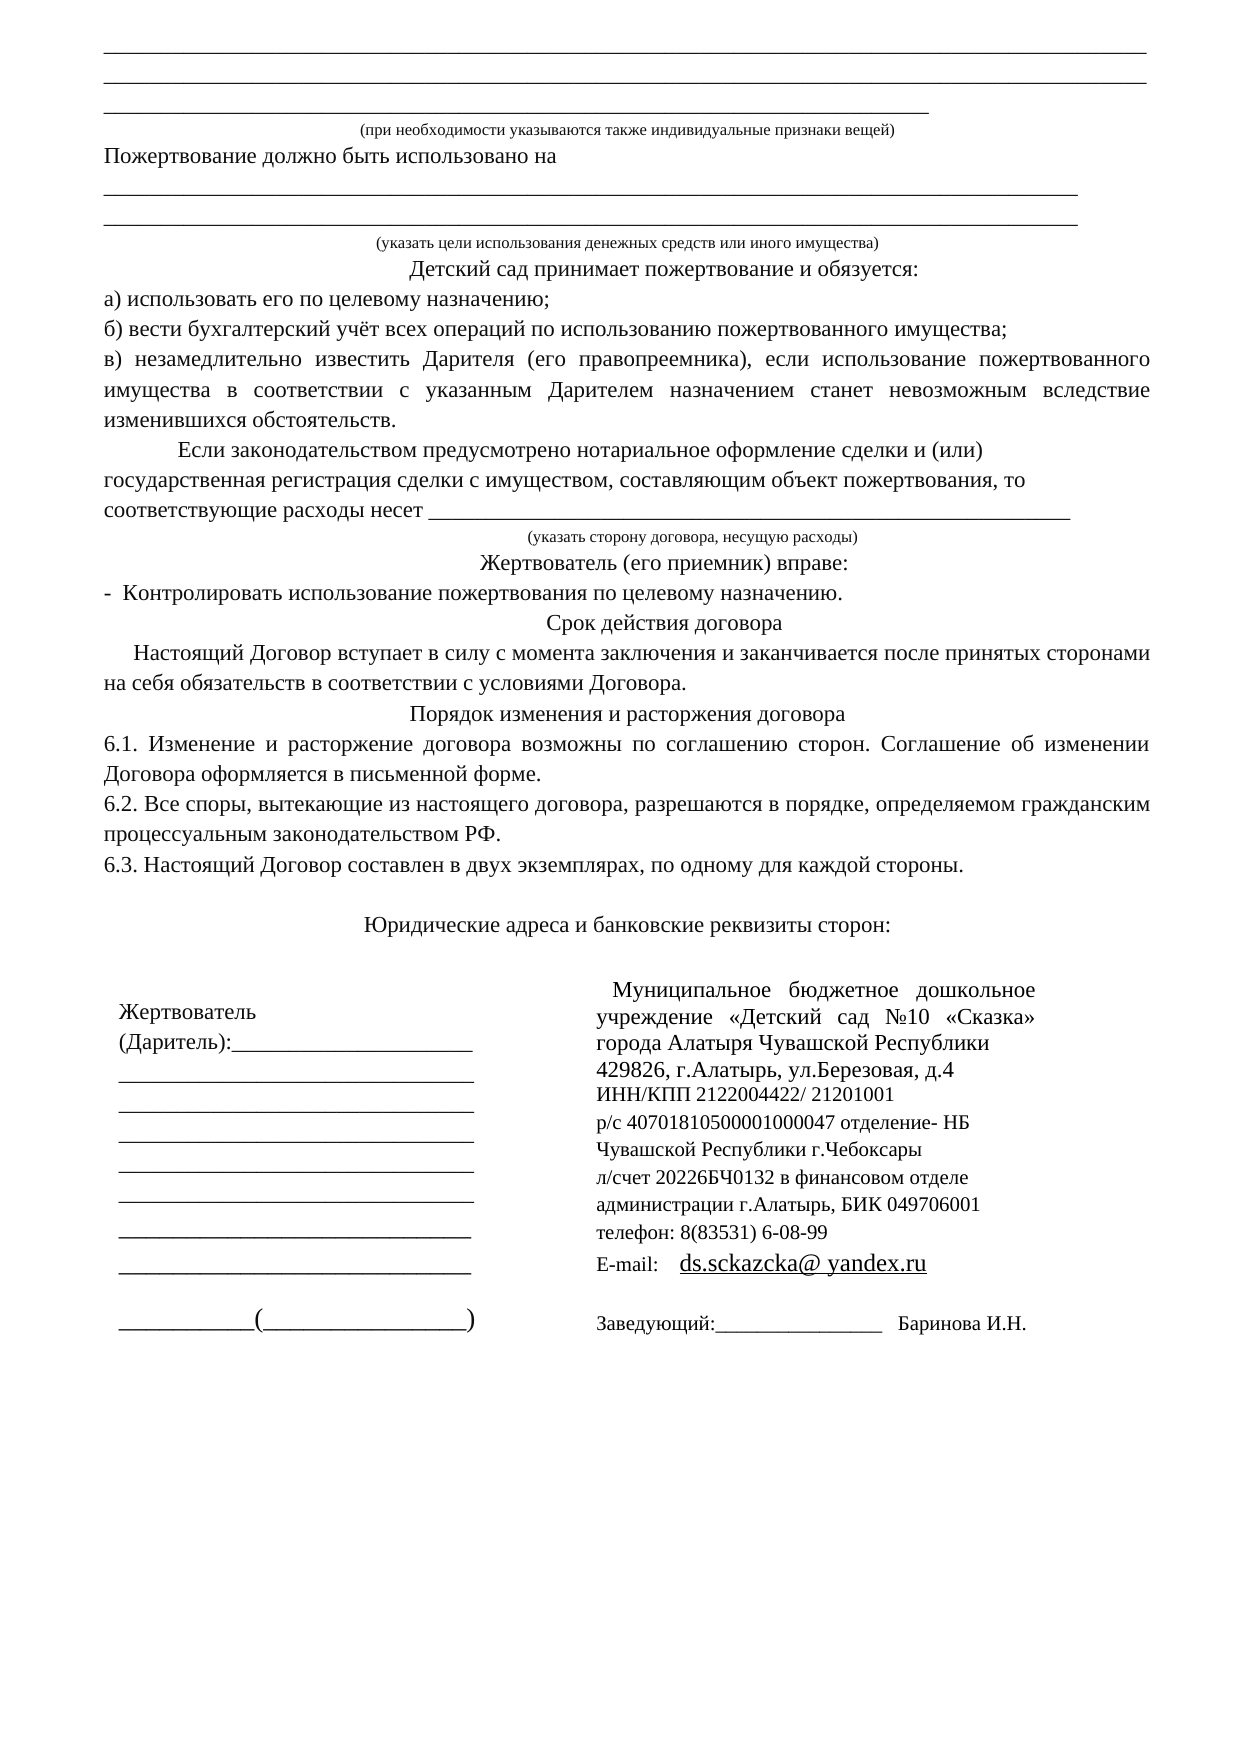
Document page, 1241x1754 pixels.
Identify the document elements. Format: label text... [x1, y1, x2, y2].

text (при необходимости указываются также индивидуальные признаки вещей) [103, 120, 1152, 139]
text 6.3. Настоящий Договор составлен в двух экземплярах, по одному для каждой стороны. [103, 851, 1152, 877]
text Настоящий Договор вступает в силу с момента заключения и заканчивается после принятых сторонами на себя обязательств в соответствии с условиями Договора. [103, 639, 1152, 696]
text (указать сторону договора, несущую расходы) [103, 527, 1152, 546]
text б) вести бухгалтерский учёт всех операций по использованию пожертвованного имущества; [103, 315, 1152, 342]
text в) незамедлительно известить Дарителя (его правопреемника), если использование пожертвованного имущества в соответствии с указанным Дарителем назначением станет невозможным вследствие изменившихся обстоятельств. [103, 345, 1152, 432]
text 6.2. Все споры, вытекающие из настоящего договора, разрешаются в порядке, определяемом гражданским процессуальным законодательством РФ. [103, 790, 1152, 847]
text а) использовать его по целевому назначению; [103, 285, 1152, 311]
text Детский сад принимает пожертвование и обязуется: [103, 255, 1152, 281]
text Юридические адреса и банковские реквизиты сторон: [103, 911, 1152, 937]
text _____________________________________________________________________________________ [103, 203, 1152, 229]
text Жертвователь (его приемник) вправе: [103, 549, 1152, 575]
text Если законодательством предусмотрено нотариальное оформление сделки и (или) государственная регистрация сделки с имуществом, составляющим объект пожертвования, то соответствующие расходы несет ________________________________________________________ [103, 436, 1152, 523]
text - Контролировать использование пожертвования по целевому назначению. [103, 579, 1152, 605]
text 6.1. Изменение и расторжение договора возможны по соглашению сторон. Соглашение об изменении Договора оформляется в письменной форме. [103, 730, 1152, 786]
text Пожертвование должно быть использовано на _____________________________________________________________________________________ [103, 142, 1152, 199]
text (указать цели использования денежных средств или иного имущества) [103, 233, 1152, 252]
text Срок действия договора [103, 609, 1152, 635]
text Порядок изменения и расторжения договора [103, 700, 1152, 726]
text ______________________________________________________________________________________________________________________________________________________________________________________________________________________________________________________________ [103, 29, 1152, 116]
